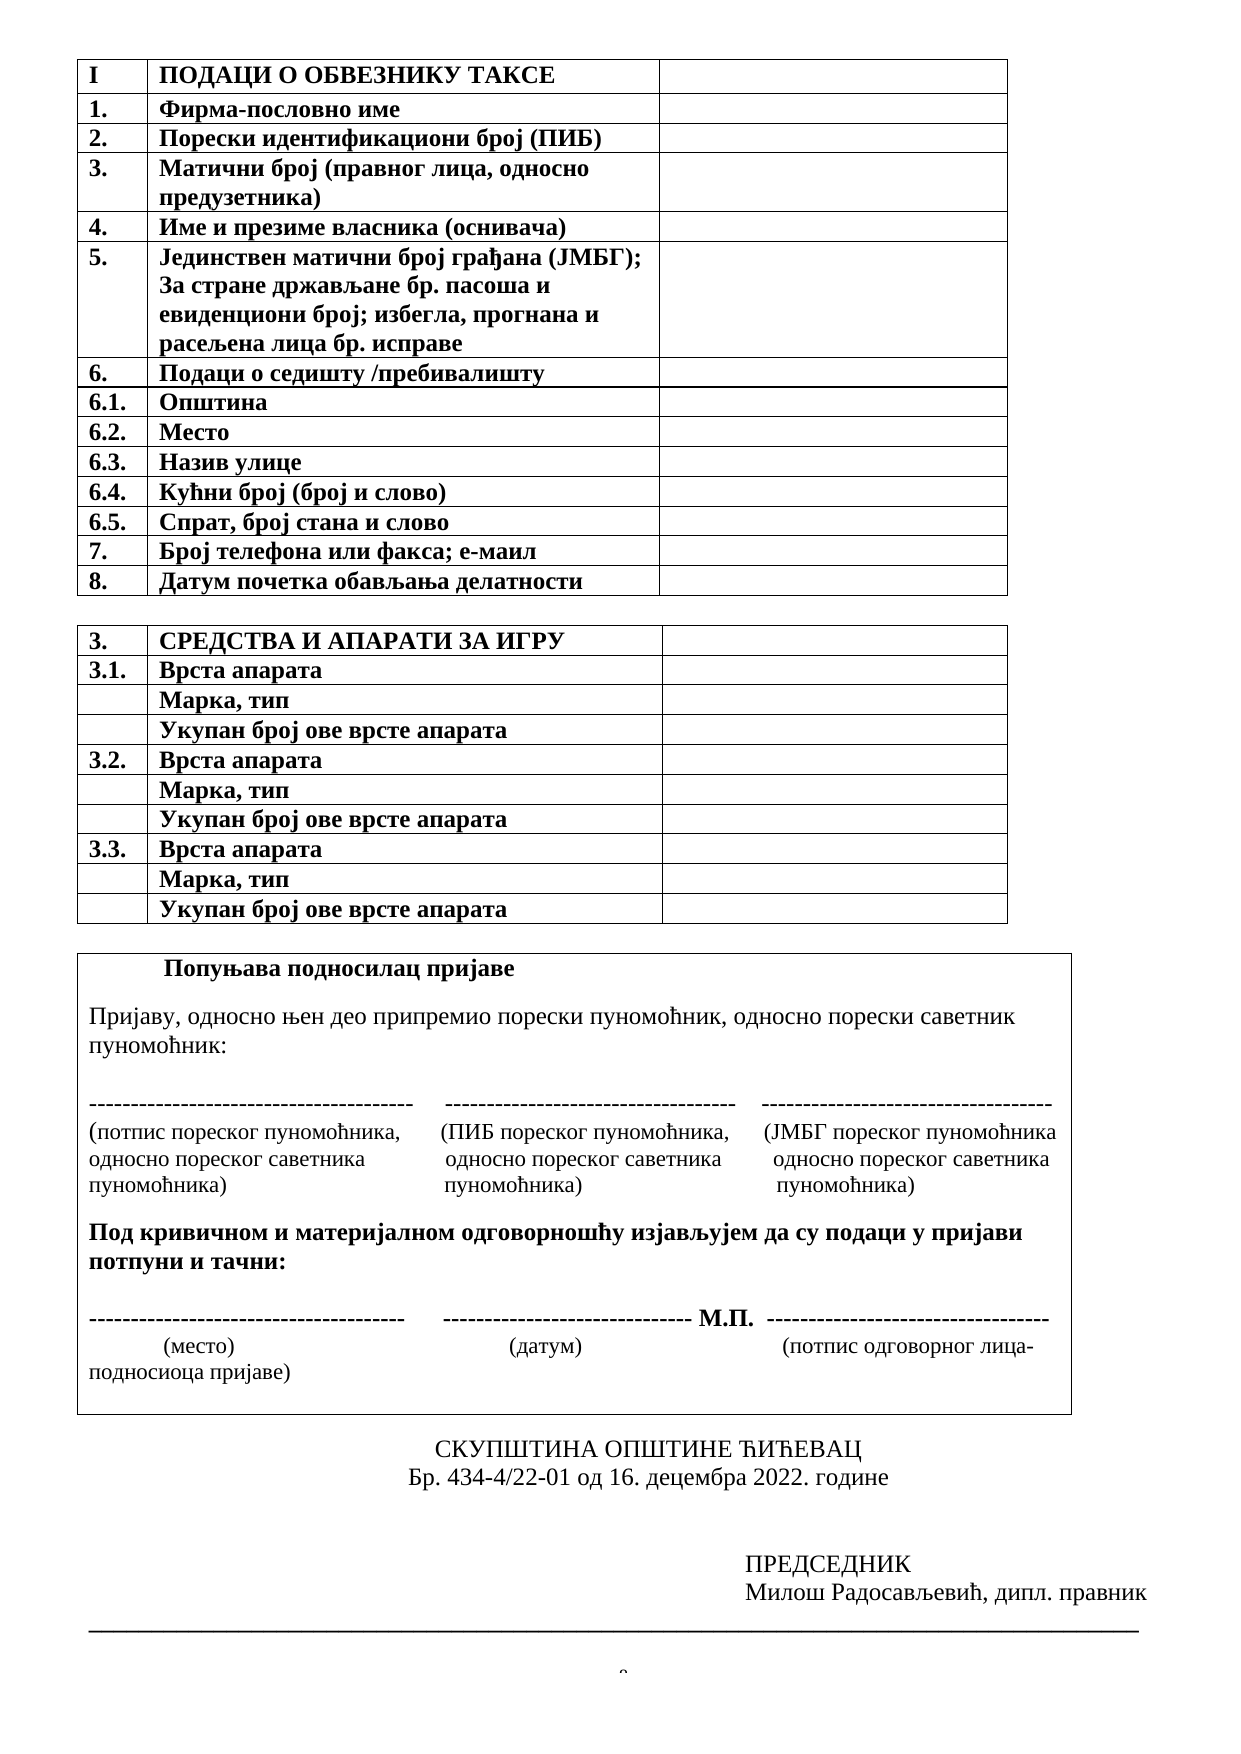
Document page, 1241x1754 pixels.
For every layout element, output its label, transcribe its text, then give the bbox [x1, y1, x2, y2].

text Бр. 434-4/22-01 од 16. децембра 2022. године [89, 1462, 1152, 1491]
text Милош Радосављевић, дипл. правник [89, 1577, 1152, 1606]
table_cell [78, 894, 147, 923]
table_cell Марка, тип [148, 685, 662, 714]
text ПРЕДСЕДНИК [89, 1549, 1152, 1577]
table_cell Назив улице [148, 447, 659, 476]
table_cell [660, 212, 1007, 241]
table_cell Укупан број ове врсте апарата [148, 715, 662, 744]
table_cell Подаци о седишту /пребивалишту [148, 358, 659, 386]
table_cell [663, 745, 1007, 774]
table_cell Врста апарата [148, 834, 662, 863]
table_cell Број телефона или факса; е-маил [148, 536, 659, 565]
table_cell 8. [78, 566, 147, 595]
table_cell Општина [148, 388, 659, 416]
table_cell Јединствен матични број грађана (ЈМБГ); За стране држављане бр. пасоша и евиденциони број; избегла, прогнана и расељена лица бр. исправе [148, 242, 659, 357]
table_cell Врста апарата [148, 745, 662, 774]
table_cell [660, 153, 1007, 211]
table_cell [663, 775, 1007, 803]
table_cell 6.4. [78, 477, 147, 506]
table_cell [660, 507, 1007, 535]
table_cell Укупан број ове врсте апарата [148, 805, 662, 833]
table_cell Кућни број (број и слово) [148, 477, 659, 506]
table_cell [663, 805, 1007, 833]
table_cell 2. [78, 124, 147, 152]
table_cell [660, 94, 1007, 122]
table_cell 5. [78, 242, 147, 357]
table_cell 4. [78, 212, 147, 241]
table_cell Марка, тип [148, 864, 662, 893]
table_cell [660, 242, 1007, 357]
table_cell [78, 805, 147, 833]
table_cell [78, 775, 147, 803]
table_cell Датум почетка обављања делатности [148, 566, 659, 595]
table_cell 6.1. [78, 388, 147, 416]
table_cell 3.2. [78, 745, 147, 774]
table_cell 3. [78, 153, 147, 211]
table_cell Име и презиме власника (оснивача) [148, 212, 659, 241]
table_cell 6.2. [78, 417, 147, 446]
table_cell [663, 685, 1007, 714]
table_cell [660, 447, 1007, 476]
table_cell 6.5. [78, 507, 147, 535]
table_cell Врста апарата [148, 656, 662, 684]
table_cell [660, 566, 1007, 595]
table_cell [663, 715, 1007, 744]
table_cell 7. [78, 536, 147, 565]
table_cell [660, 124, 1007, 152]
table_cell Порески идентификациони број (ПИБ) [148, 124, 659, 152]
table_cell [660, 388, 1007, 416]
table_cell [78, 715, 147, 744]
table_cell [663, 834, 1007, 863]
table_cell 1. [78, 94, 147, 122]
text ____________________________________________________________________________________ [89, 1606, 1152, 1635]
text СКУПШТИНА ОПШТИНЕ ЋИЋЕВАЦ [89, 1434, 1152, 1462]
table_cell [78, 685, 147, 714]
table_header 3. [78, 626, 147, 654]
table_cell [660, 358, 1007, 386]
table_cell 6. [78, 358, 147, 386]
table_cell [660, 417, 1007, 446]
table_cell Матични број (правног лица, односно предузетника) [148, 153, 659, 211]
table_header Попуњава подносилац пријаве Пријаву, односно њен део припремио порески пуномоћник, односно порески саветник пуномоћник: --------------------------------------- ----------------------------------- ----------------------------------- (потпис пореског пуномоћника, (ПИБ пореског пуномоћника, (ЈМБГ пореског пуномоћника односно пореског саветника односно пореског саветника односно пореског саветника пуномоћника) пуномоћника) пуномоћника) Под кривичном и материјалном одговорношћу изјављујем да су подаци у пријави потпуни и тачни: -------------------------------------- ------------------------------ М.П. ---------------------------------- (место) (датум) (потпис одговорног лица- подносиоца пријаве) [78, 954, 1071, 1413]
table_cell Спрат, број стана и слово [148, 507, 659, 535]
table_cell Укупан број ове врсте апарата [148, 894, 662, 923]
table_header ПОДАЦИ О ОБВЕЗНИКУ ТАКСЕ [148, 60, 659, 93]
table_cell [660, 477, 1007, 506]
table_cell [78, 864, 147, 893]
table_cell [660, 536, 1007, 565]
table_header I [78, 60, 147, 93]
table_cell [663, 894, 1007, 923]
table_cell [663, 864, 1007, 893]
table_cell 3.1. [78, 656, 147, 684]
table_cell Марка, тип [148, 775, 662, 803]
table_header [663, 626, 1007, 654]
table_header СРЕДСТВА И АПАРАТИ ЗА ИГРУ [148, 626, 662, 654]
table_cell [663, 656, 1007, 684]
table_cell Фирма-пословно име [148, 94, 659, 122]
table_header [660, 60, 1007, 93]
table_cell 3.3. [78, 834, 147, 863]
table_cell Место [148, 417, 659, 446]
table_cell 6.3. [78, 447, 147, 476]
